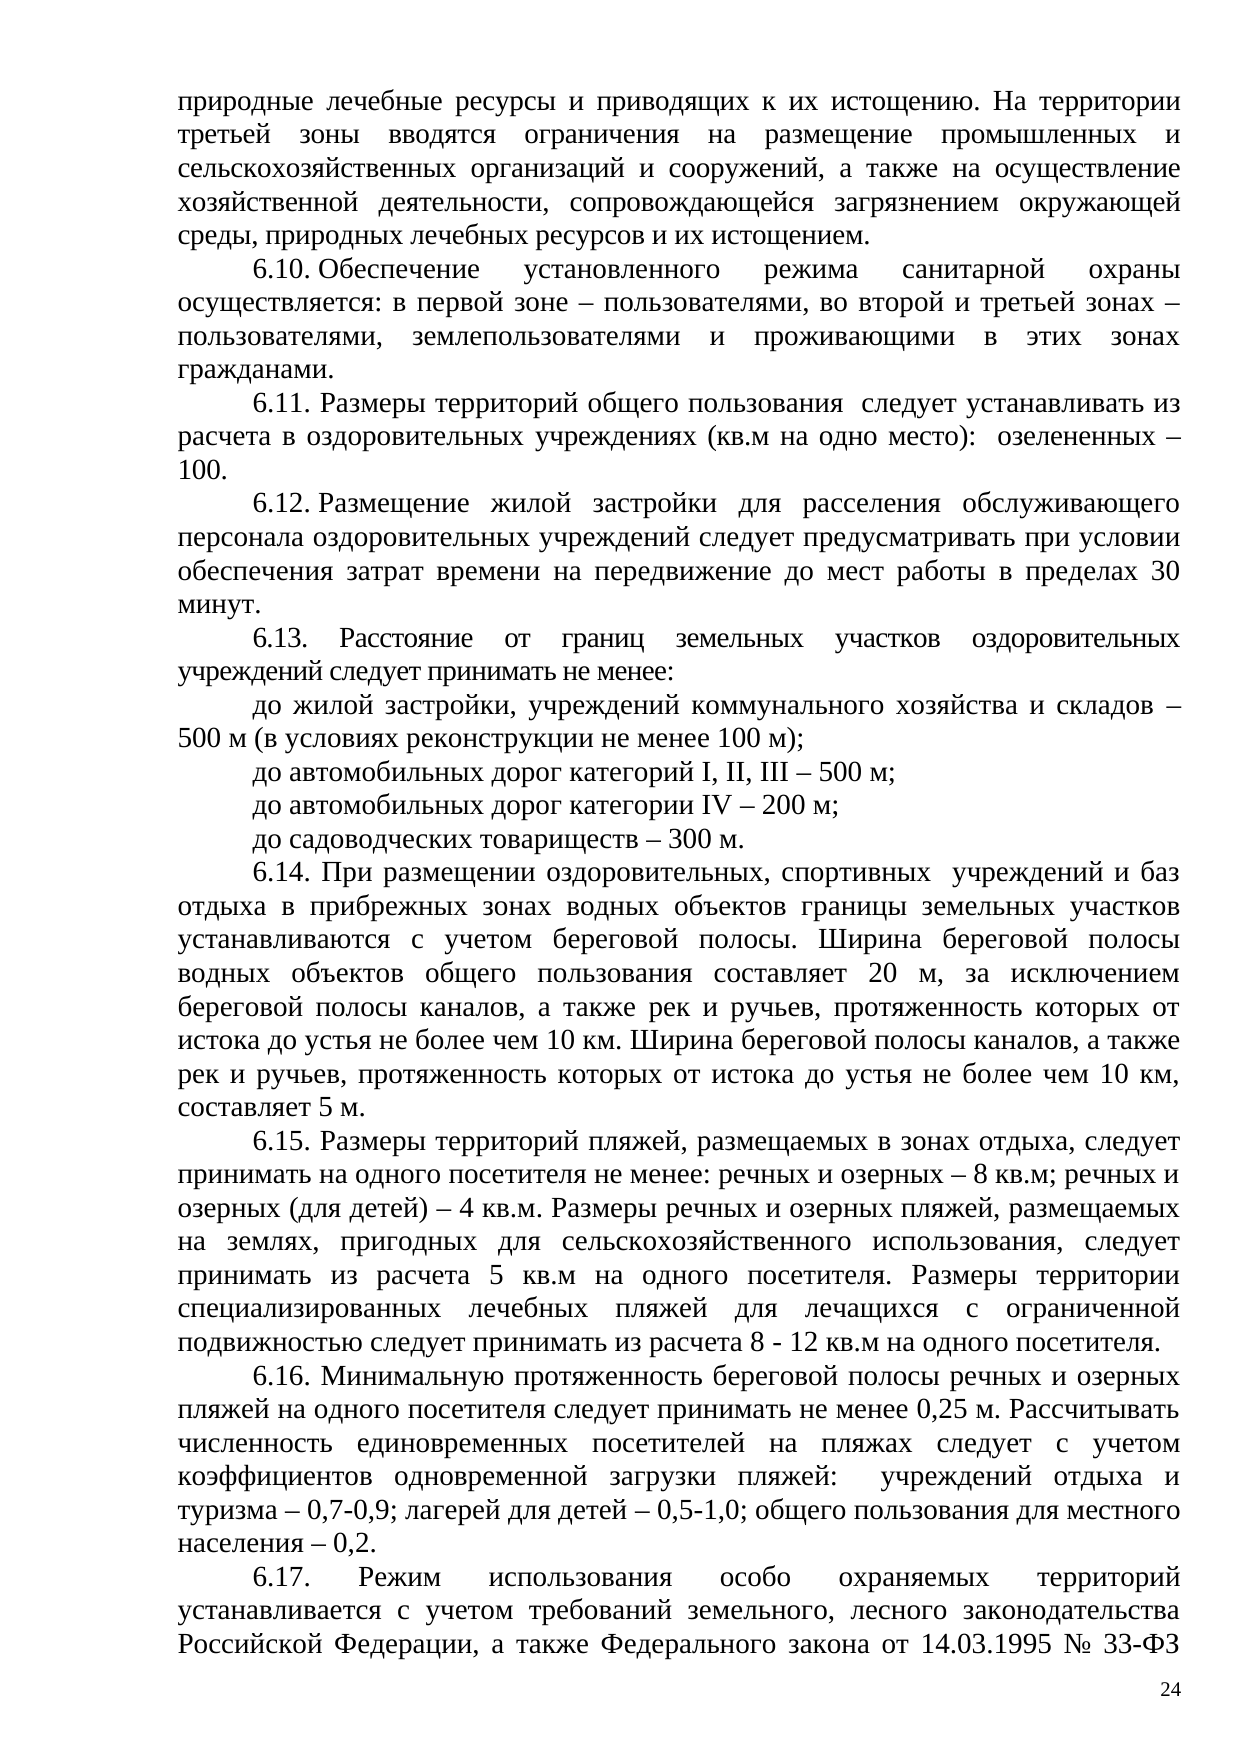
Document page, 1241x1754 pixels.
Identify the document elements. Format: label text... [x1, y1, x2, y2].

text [177, 83, 1181, 251]
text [177, 1559, 1181, 1659]
text до садоводческих товариществ – 300 м. [177, 821, 1181, 854]
text 6.16. Минимальную протяженность береговой полосы речных и озерных пляжей на одного посетителя следует принимать не менее 0,25 м. Рассчитывать численность единовременных посетителей на пляжах следует с учетом коэффициентов одновременной загрузки пляжей: учреждений отдыха и туризма – 0,7-0,9; лагерей для детей – 0,5-1,0; общего пользования для местного населения – 0,2. [177, 1358, 1181, 1559]
text до автомобильных дорог категорий I, II, III – 500 м; [177, 754, 1181, 787]
text 6.11. Размеры территорий общего пользования следует устанавливать из расчета в оздоровительных учреждениях (кв.м на одно место): озелененных – 100. [177, 385, 1181, 486]
text до автомобильных дорог категории IV – 200 м; [177, 787, 1181, 821]
text до жилой застройки, учреждений коммунального хозяйства и складов – 500 м (в условиях реконструкции не менее 100 м); [177, 687, 1181, 754]
text 6.12. Размещение жилой застройки для расселения обслуживающего персонала оздоровительных учреждений следует предусматривать при условии обеспечения затрат времени на передвижение до мест работы в пределах 30 минут. [177, 486, 1181, 620]
text 6.15. Размеры территорий пляжей, размещаемых в зонах отдыха, следует принимать на одного посетителя не менее: речных и озерных – 8 кв.м; речных и озерных (для детей) – 4 кв.м. Размеры речных и озерных пляжей, размещаемых на землях, пригодных для сельскохозяйственного использования, следует принимать из расчета 5 кв.м на одного посетителя. Размеры территории специализированных лечебных пляжей для лечащихся с ограниченной подвижностью следует принимать из расчета 8 - 12 кв.м на одного посетителя. [177, 1123, 1181, 1358]
text 6.10. Обеспечение установленного режима санитарной охраны осуществляется: в первой зоне – пользователями, во второй и третьей зонах – пользователями, землепользователями и проживающими в этих зонах гражданами. [177, 251, 1181, 385]
text 6.14. При размещении оздоровительных, спортивных учреждений и баз отдыха в прибрежных зонах водных объектов границы земельных участков устанавливаются с учетом береговой полосы. Ширина береговой полосы водных объектов общего пользования составляет 20 м, за исключением береговой полосы каналов, а также рек и ручьев, протяженность которых от истока до устья не более чем 10 км. Ширина береговой полосы каналов, а также рек и ручьев, протяженность которых от истока до устья не более чем 10 км, составляет 5 м. [177, 854, 1181, 1123]
text 6.13. Расстояние от границ земельных участков оздоровительных учреждений следует принимать не менее: [177, 620, 1181, 687]
